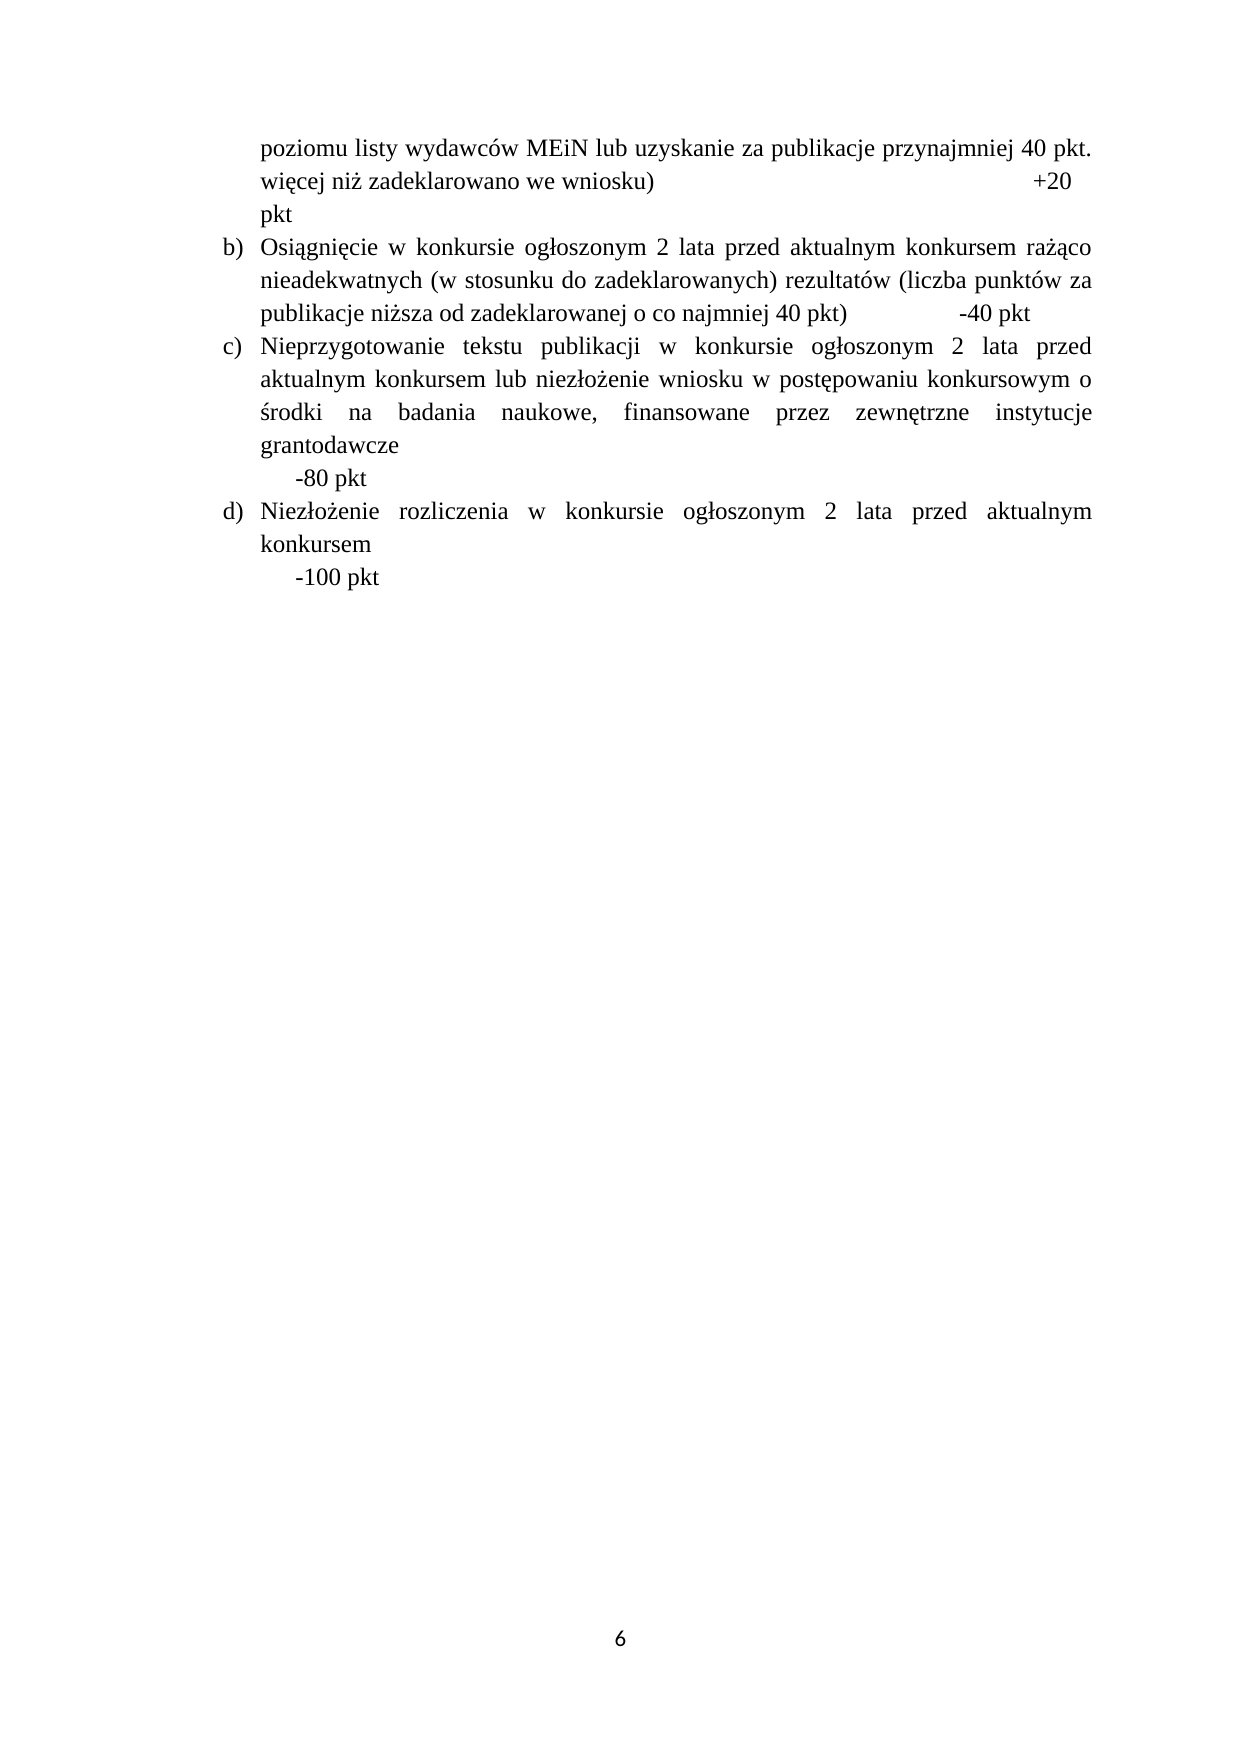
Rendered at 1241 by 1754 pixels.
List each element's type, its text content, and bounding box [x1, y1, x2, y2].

list Nieprzygotowanie tekstu publikacji w konkursie ogłoszonym 2 lata przed aktualnym konkursem lub niezłożenie wniosku w postępowaniu konkursowym o środki na badania naukowe, finansowane przez zewnętrzne instytucje grantodawcze -80 pkt [223, 331, 1093, 492]
list Niezłożenie rozliczenia w konkursie ogłoszonym 2 lata przed aktualnym konkursem -100 pkt [223, 496, 1093, 591]
list Osiągnięcie w konkursie ogłoszonym 2 lata przed aktualnym konkursem rażąco nieadekwatnych (w stosunku do zadeklarowanych) rezultatów (liczba punktów za publikacje niższa od zadeklarowanej o co najmniej 40 pkt) -40 pkt [223, 232, 1093, 327]
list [223, 133, 1093, 228]
